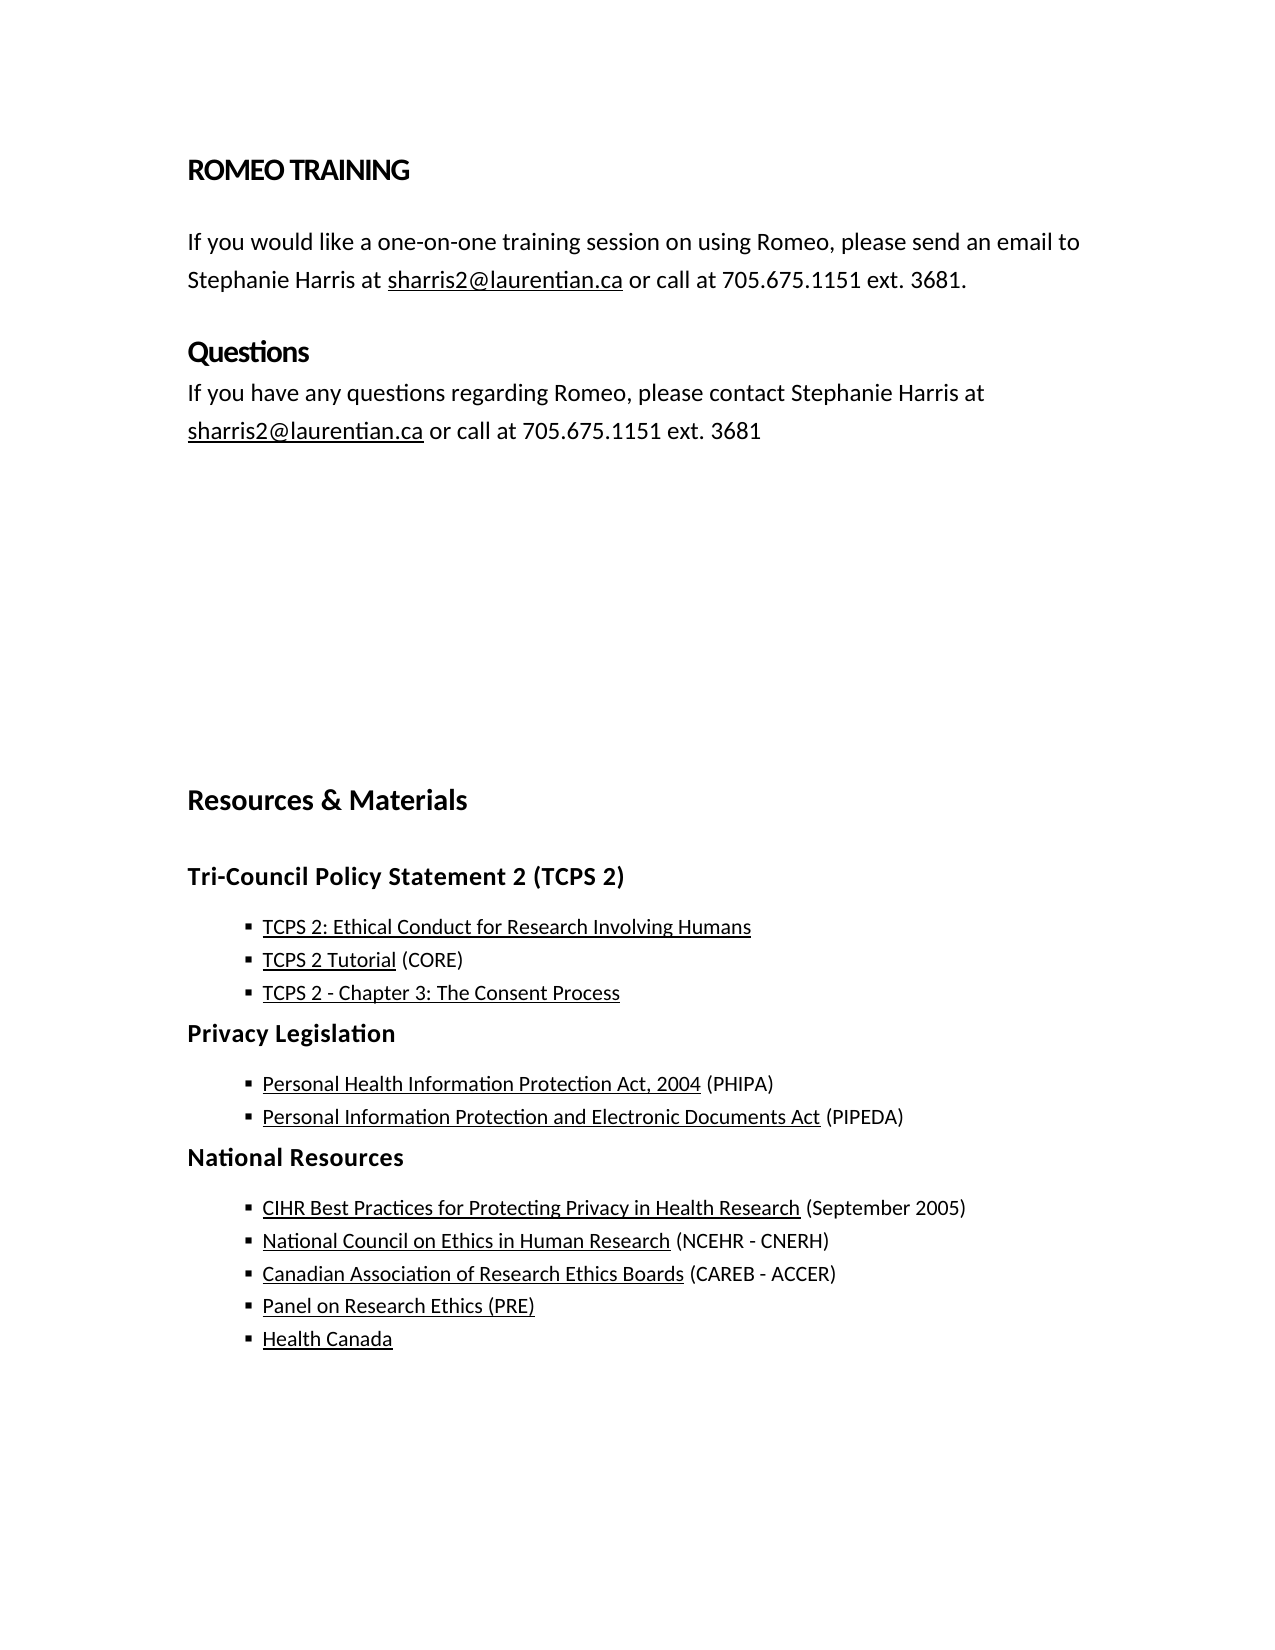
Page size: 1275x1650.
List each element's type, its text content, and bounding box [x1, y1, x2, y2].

list CIHR Best Practices for Protecting Privacy in Health Research (September 2005) [244, 1188, 1087, 1221]
text If you would like a one-on-one training session on using Romeo, please send an email to Stephanie Harris at sharris2@laurentian.ca or call at 705.675.1151 ext. 3681. [187, 219, 1087, 294]
list Health Canada [244, 1319, 1087, 1352]
list Personal Health Information Protection Act, 2004 (PHIPA) [244, 1064, 1087, 1097]
list Personal Information Protection and Electronic Documents Act (PIPEDA) [244, 1097, 1087, 1130]
subtitle Privacy Legislation [187, 1013, 1087, 1048]
list Panel on Research Ethics (PRE) [244, 1287, 1087, 1319]
subtitle Resources & Materials [187, 781, 1087, 817]
list Canadian Association of Research Ethics Boards (CAREB - ACCER) [244, 1254, 1087, 1287]
text ROMEO TRAINING [187, 150, 1087, 188]
list National Council on Ethics in Human Research (NCEHR - CNERH) [244, 1221, 1087, 1254]
text Questions [187, 332, 1087, 371]
list TCPS 2: Ethical Conduct for Research Involving Humans [244, 907, 1087, 940]
subtitle Tri-Council Policy Statement 2 (TCPS 2) [187, 857, 1087, 892]
list TCPS 2 Tutorial (CORE) [244, 940, 1087, 973]
subtitle National Resources [187, 1137, 1087, 1172]
list TCPS 2 - Chapter 3: The Consent Process [244, 973, 1087, 1006]
text If you have any questions regarding Romeo, please contact Stephanie Harris at sharris2@laurentian.ca or call at 705.675.1151 ext. 3681 [187, 371, 1087, 446]
